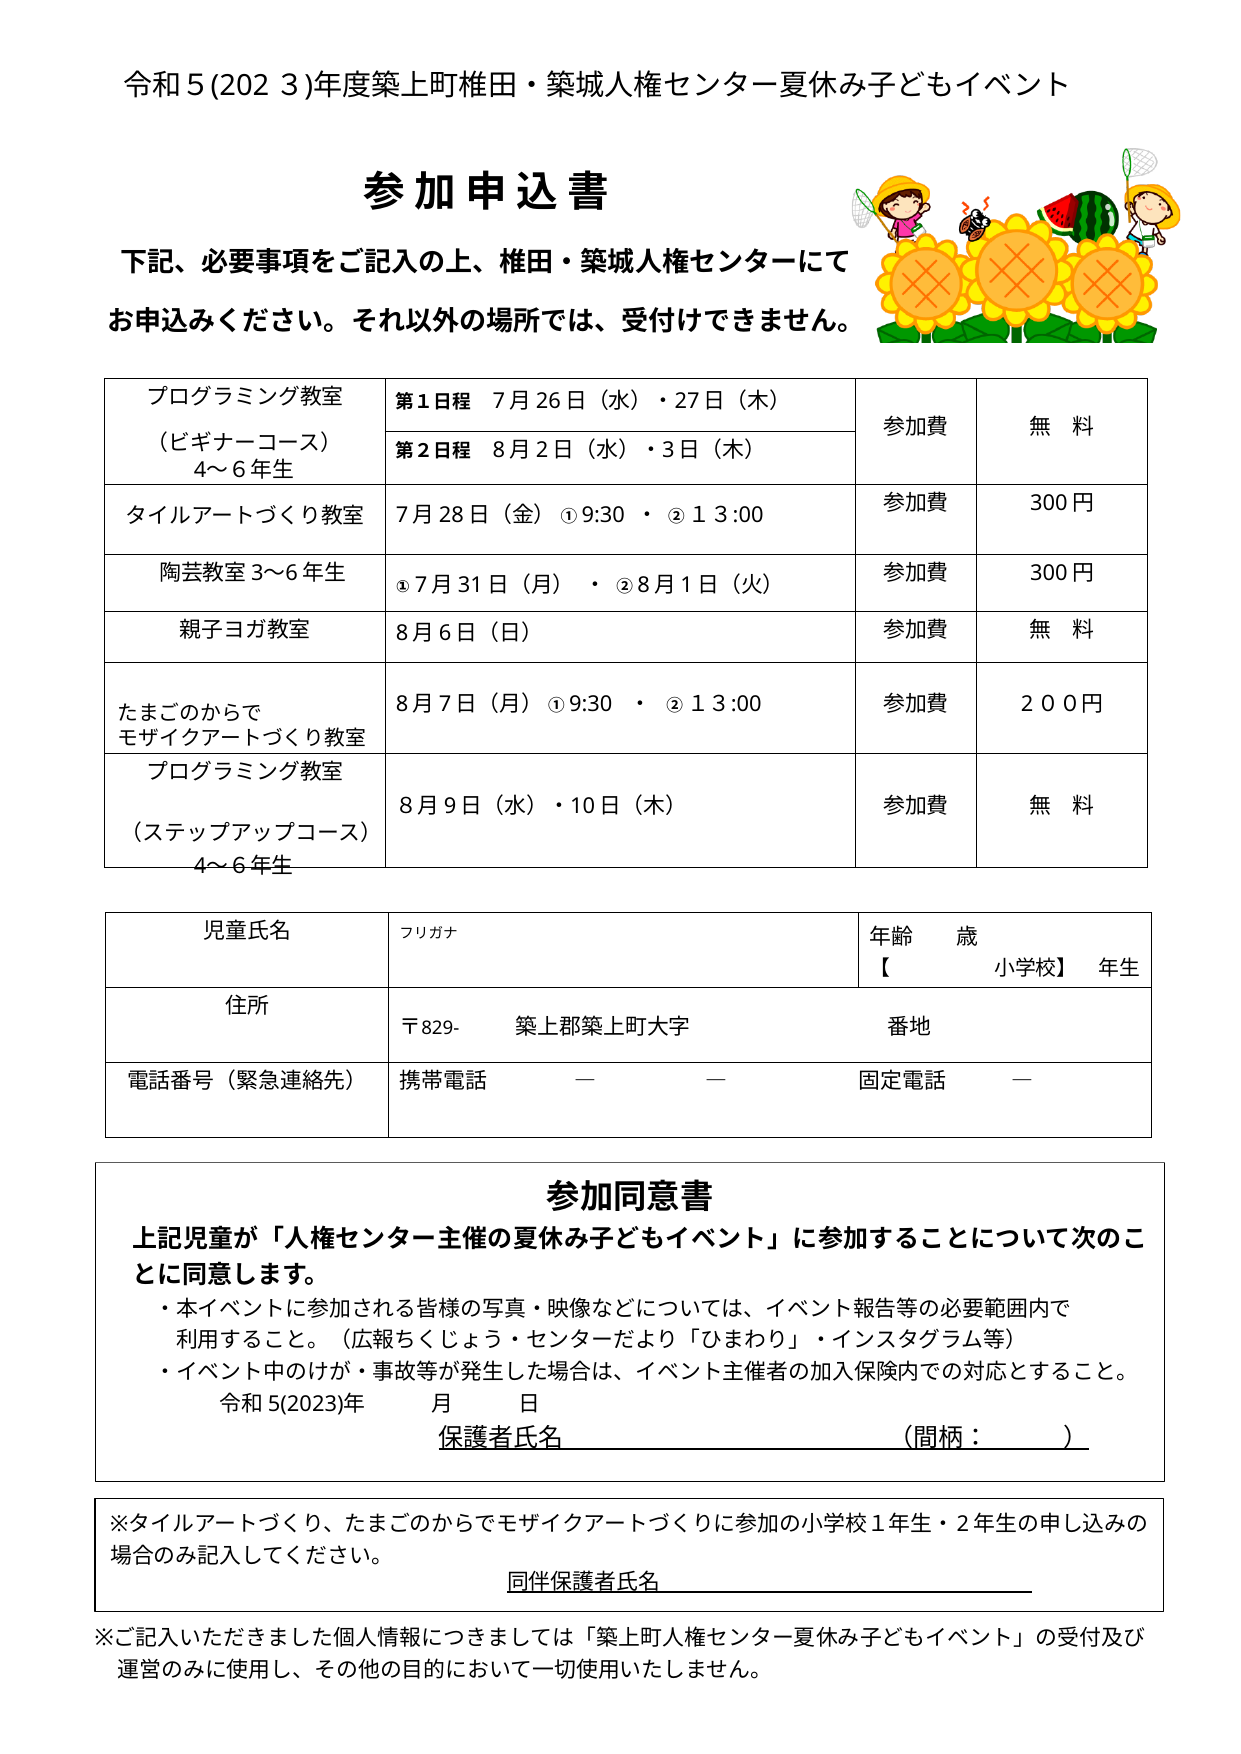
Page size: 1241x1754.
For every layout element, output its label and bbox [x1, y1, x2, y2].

picture [851, 148, 1181, 343]
